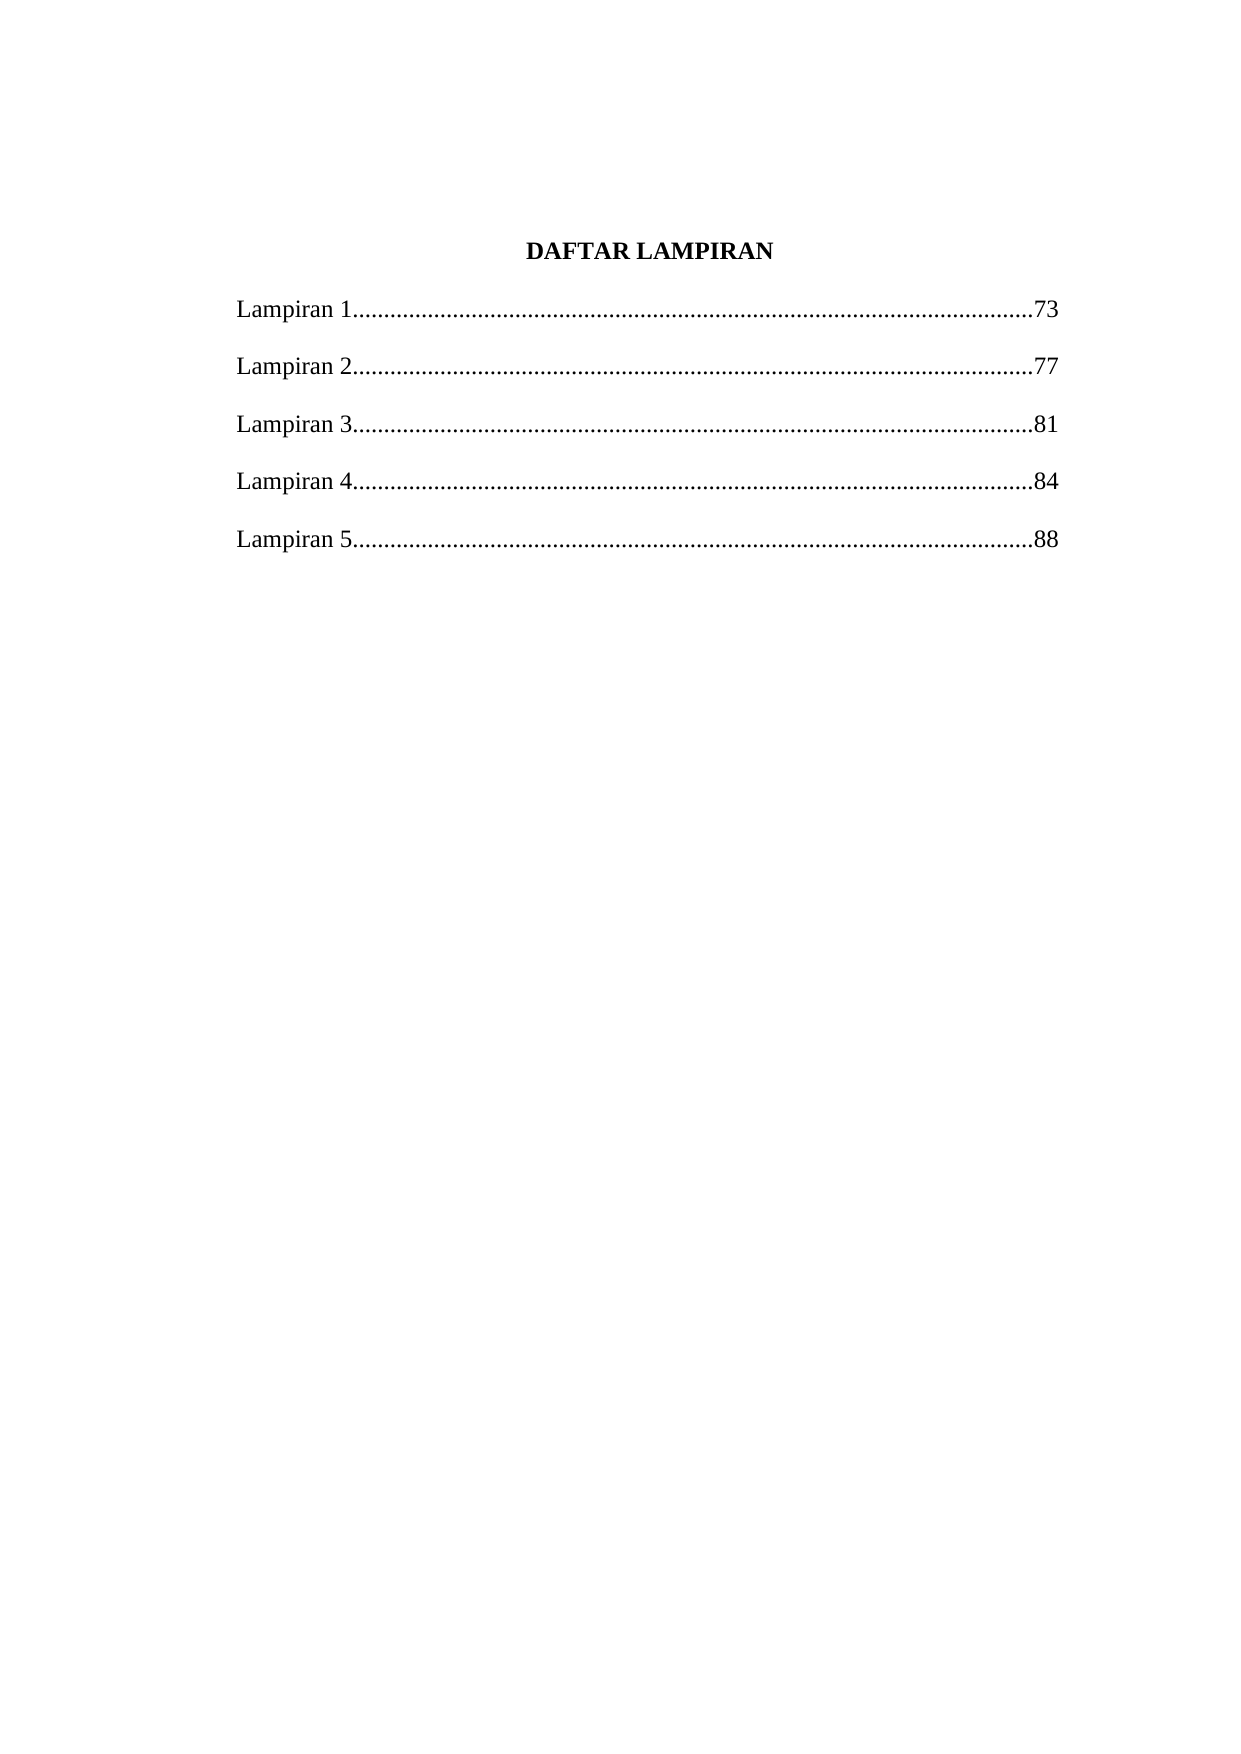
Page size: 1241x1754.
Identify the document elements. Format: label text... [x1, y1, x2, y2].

text Lampiran 4 84 [236, 466, 1063, 495]
text Lampiran 1 73 [236, 294, 1063, 322]
text Lampiran 3 81 [236, 409, 1063, 437]
text DAFTAR LAMPIRAN [236, 236, 1063, 265]
text Lampiran 2 77 [236, 351, 1063, 380]
text Lampiran 5 88 [236, 524, 1063, 552]
